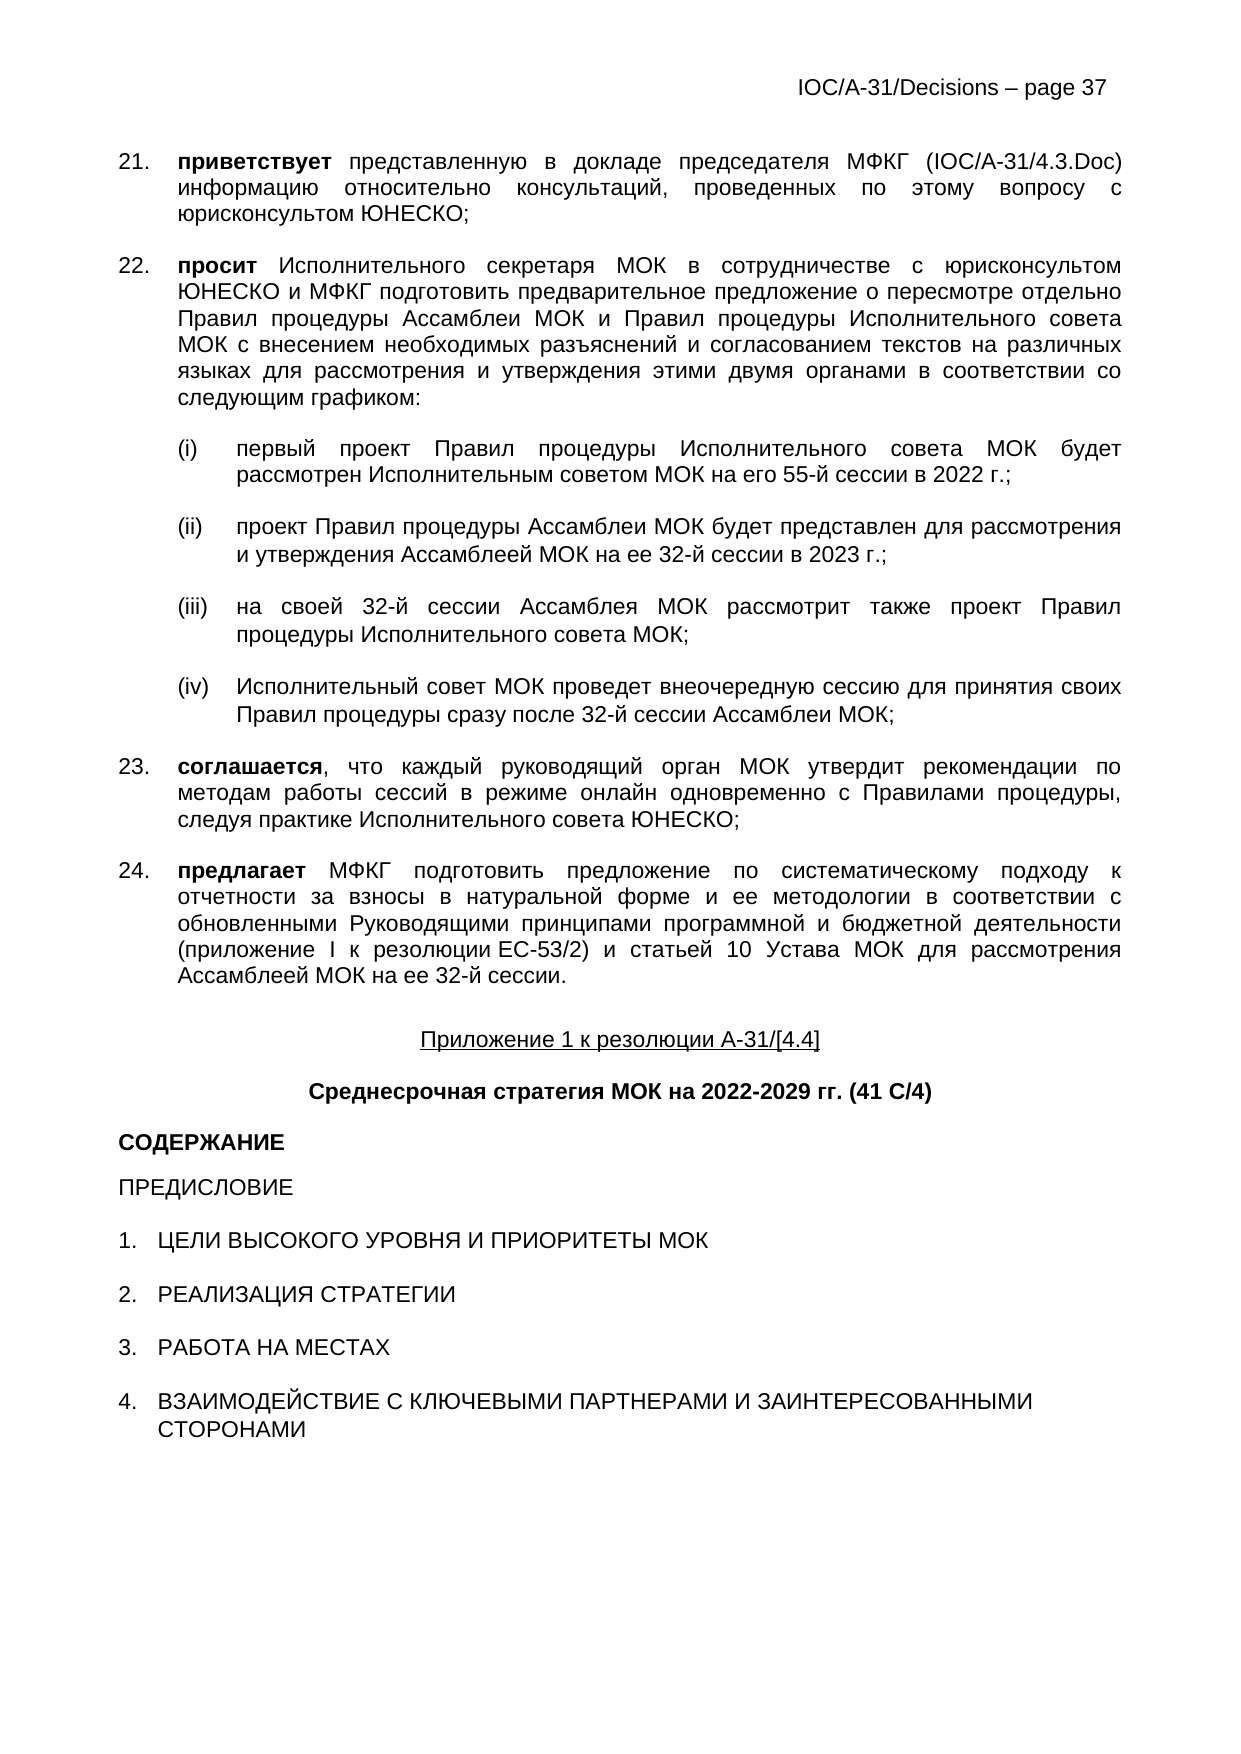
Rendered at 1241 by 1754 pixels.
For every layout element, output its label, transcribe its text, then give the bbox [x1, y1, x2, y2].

list первый проект Правил процедуры Исполнительного совета МОК будет рассмотрен Исполнительным советом МОК на его 55-й сессии в 2022 г.; [177, 435, 1122, 488]
text Среднесрочная стратегия МОК на 2022-2029 гг. (41 C/4) [118, 1078, 1122, 1104]
list просит Исполнительного секретаря МОК в сотрудничестве с юрисконсультом ЮНЕСКО и МФКГ подготовить предварительное предложение о пересмотре отдельно Правил процедуры Ассамблеи МОК и Правил процедуры Исполнительного совета МОК с внесением необходимых разъяснений и согласованием текстов на различных языках для рассмотрения и утверждения этими двумя органами в соответствии со следующим графиком: [118, 252, 1122, 410]
text ПРЕДИСЛОВИЕ [118, 1174, 1122, 1200]
list приветствует представленную в докладе председателя МФКГ (IOC/A-31/4.3.Doc) информацию относительно консультаций, проведенных по этому вопросу с юрисконсультом ЮНЕСКО; [118, 148, 1122, 227]
list предлагает МФКГ подготовить предложение по систематическому подходу к отчетности за взносы в натуральной форме и ее методологии в соответствии с обновленными Руководящими принципами программной и бюджетной деятельности (приложение I к резолюции ЕС-53/2) и статьей 10 Устава МОК для рассмотрения Ассамблеей МОК на ее 32-й сессии. [118, 857, 1122, 989]
list на своей 32-й сессии Ассамблея МОК рассмотрит также проект Правил процедуры Исполнительного совета МОК; [177, 593, 1122, 648]
list РАБОТА НА МЕСТАХ [118, 1334, 1122, 1361]
list ЦЕЛИ ВЫСОКОГО УРОВНЯ И ПРИОРИТЕТЫ МОК [118, 1227, 1122, 1254]
list Исполнительный совет МОК проведет внеочередную сессию для принятия своих Правил процедуры сразу после 32-й сессии Ассамблеи МОК; [177, 673, 1122, 728]
list проект Правил процедуры Ассамблеи МОК будет представлен для рассмотрения и утверждения Ассамблеей МОК на ее 32-й сессии в 2023 г.; [177, 513, 1122, 568]
text СОДЕРЖАНИЕ [118, 1129, 1122, 1155]
list РЕАЛИЗАЦИЯ СТРАТЕГИИ [118, 1281, 1122, 1307]
list ВЗАИМОДЕЙСТВИЕ С КЛЮЧЕВЫМИ ПАРТНЕРАМИ И ЗАИНТЕРЕСОВАННЫМИ СТОРОНАМИ [118, 1388, 1122, 1443]
text Приложение 1 к резолюции А-31/[4.4] [118, 1026, 1122, 1053]
list соглашается, что каждый руководящий орган МОК утвердит рекомендации по методам работы сессий в режиме онлайн одновременно с Правилами процедуры, следуя практике Исполнительного совета ЮНЕСКО; [118, 753, 1122, 832]
